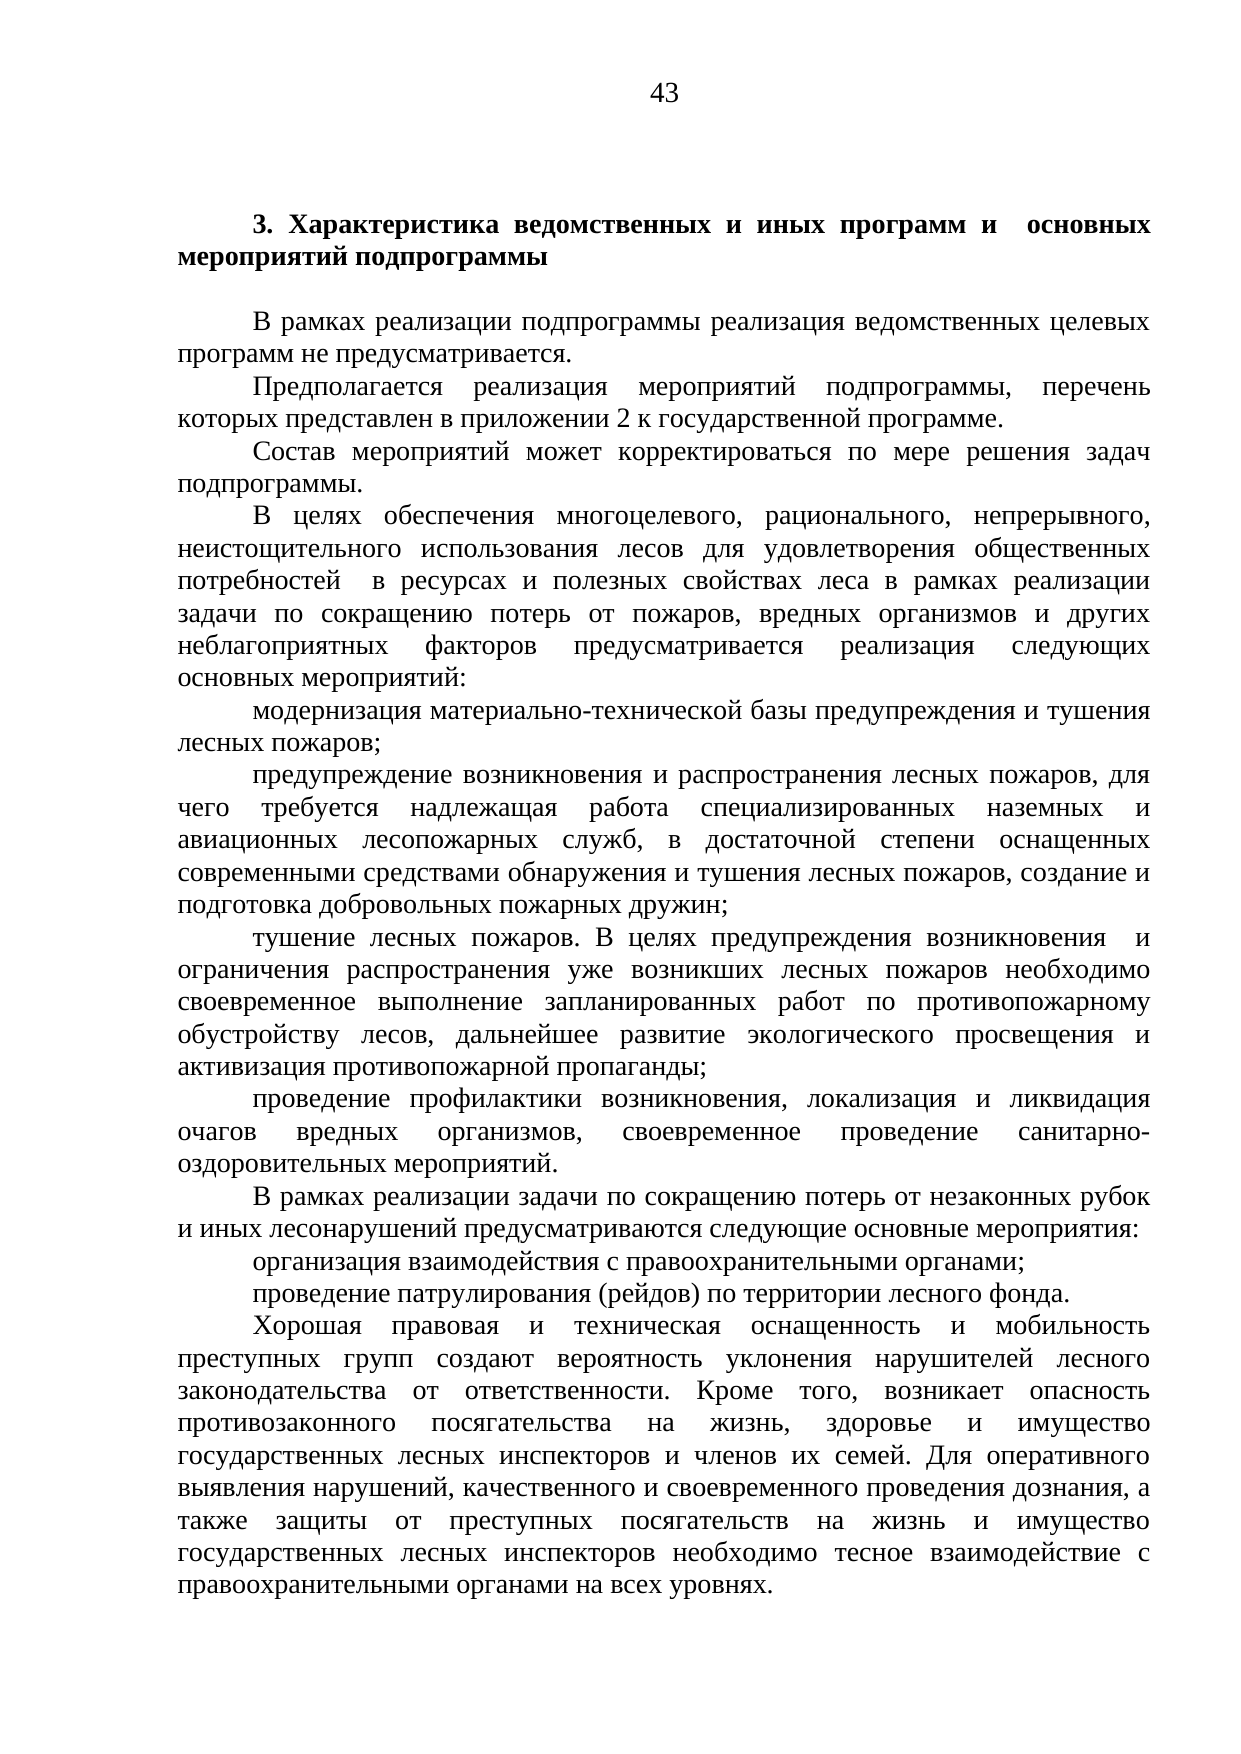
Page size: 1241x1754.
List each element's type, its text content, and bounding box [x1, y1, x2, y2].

text проведение патрулирования (рейдов) по территории лесного фонда. [177, 1276, 1152, 1308]
text организация взаимодействия с правоохранительными органами; [177, 1243, 1152, 1276]
text Хорошая правовая и техническая оснащенность и мобильность преступных групп создают вероятность уклонения нарушителей лесного законодательства от ответственности. Кроме того, возникает опасность противозаконного посягательства на жизнь, здоровье и имущество государственных лесных инспекторов и членов их семей. Для оперативного выявления нарушений, качественного и своевременного проведения дознания, а также защиты от преступных посягательств на жизнь и имущество государственных лесных инспекторов необходимо тесное взаимодействие с правоохранительными органами на всех уровнях. [177, 1308, 1152, 1600]
text В рамках реализации подпрограммы реализация ведомственных целевых программ не предусматривается. [177, 304, 1152, 369]
text 3. Характеристика ведомственных и иных программ и основных мероприятий подпрограммы [177, 207, 1152, 272]
text модернизация материально-технической базы предупреждения и тушения лесных пожаров; [177, 693, 1152, 758]
text тушение лесных пожаров. В целях предупреждения возникновения и ограничения распространения уже возникших лесных пожаров необходимо своевременное выполнение запланированных работ по противопожарному обустройству лесов, дальнейшее развитие экологического просвещения и активизация противопожарной пропаганды; [177, 919, 1152, 1082]
text В целях обеспечения многоцелевого, рационального, непрерывного, неистощительного использования лесов для удовлетворения общественных потребностей в ресурсах и полезных свойствах леса в рамках реализации задачи по сокращению потерь от пожаров, вредных организмов и других неблагоприятных факторов предусматривается реализация следующих основных мероприятий: [177, 498, 1152, 693]
text В рамках реализации задачи по сокращению потерь от незаконных рубок и иных лесонарушений предусматриваются следующие основные мероприятия: [177, 1179, 1152, 1243]
text предупреждение возникновения и распространения лесных пожаров, для чего требуется надлежащая работа специализированных наземных и авиационных лесопожарных служб, в достаточной степени оснащенных современными средствами обнаружения и тушения лесных пожаров, создание и подготовка добровольных пожарных дружин; [177, 758, 1152, 919]
text проведение профилактики возникновения, локализация и ликвидация очагов вредных организмов, своевременное проведение санитарно-оздоровительных мероприятий. [177, 1082, 1152, 1179]
text Состав мероприятий может корректироваться по мере решения задач подпрограммы. [177, 434, 1152, 498]
text Предполагается реализация мероприятий подпрограммы, перечень которых представлен в приложении 2 к государственной программе. [177, 369, 1152, 434]
